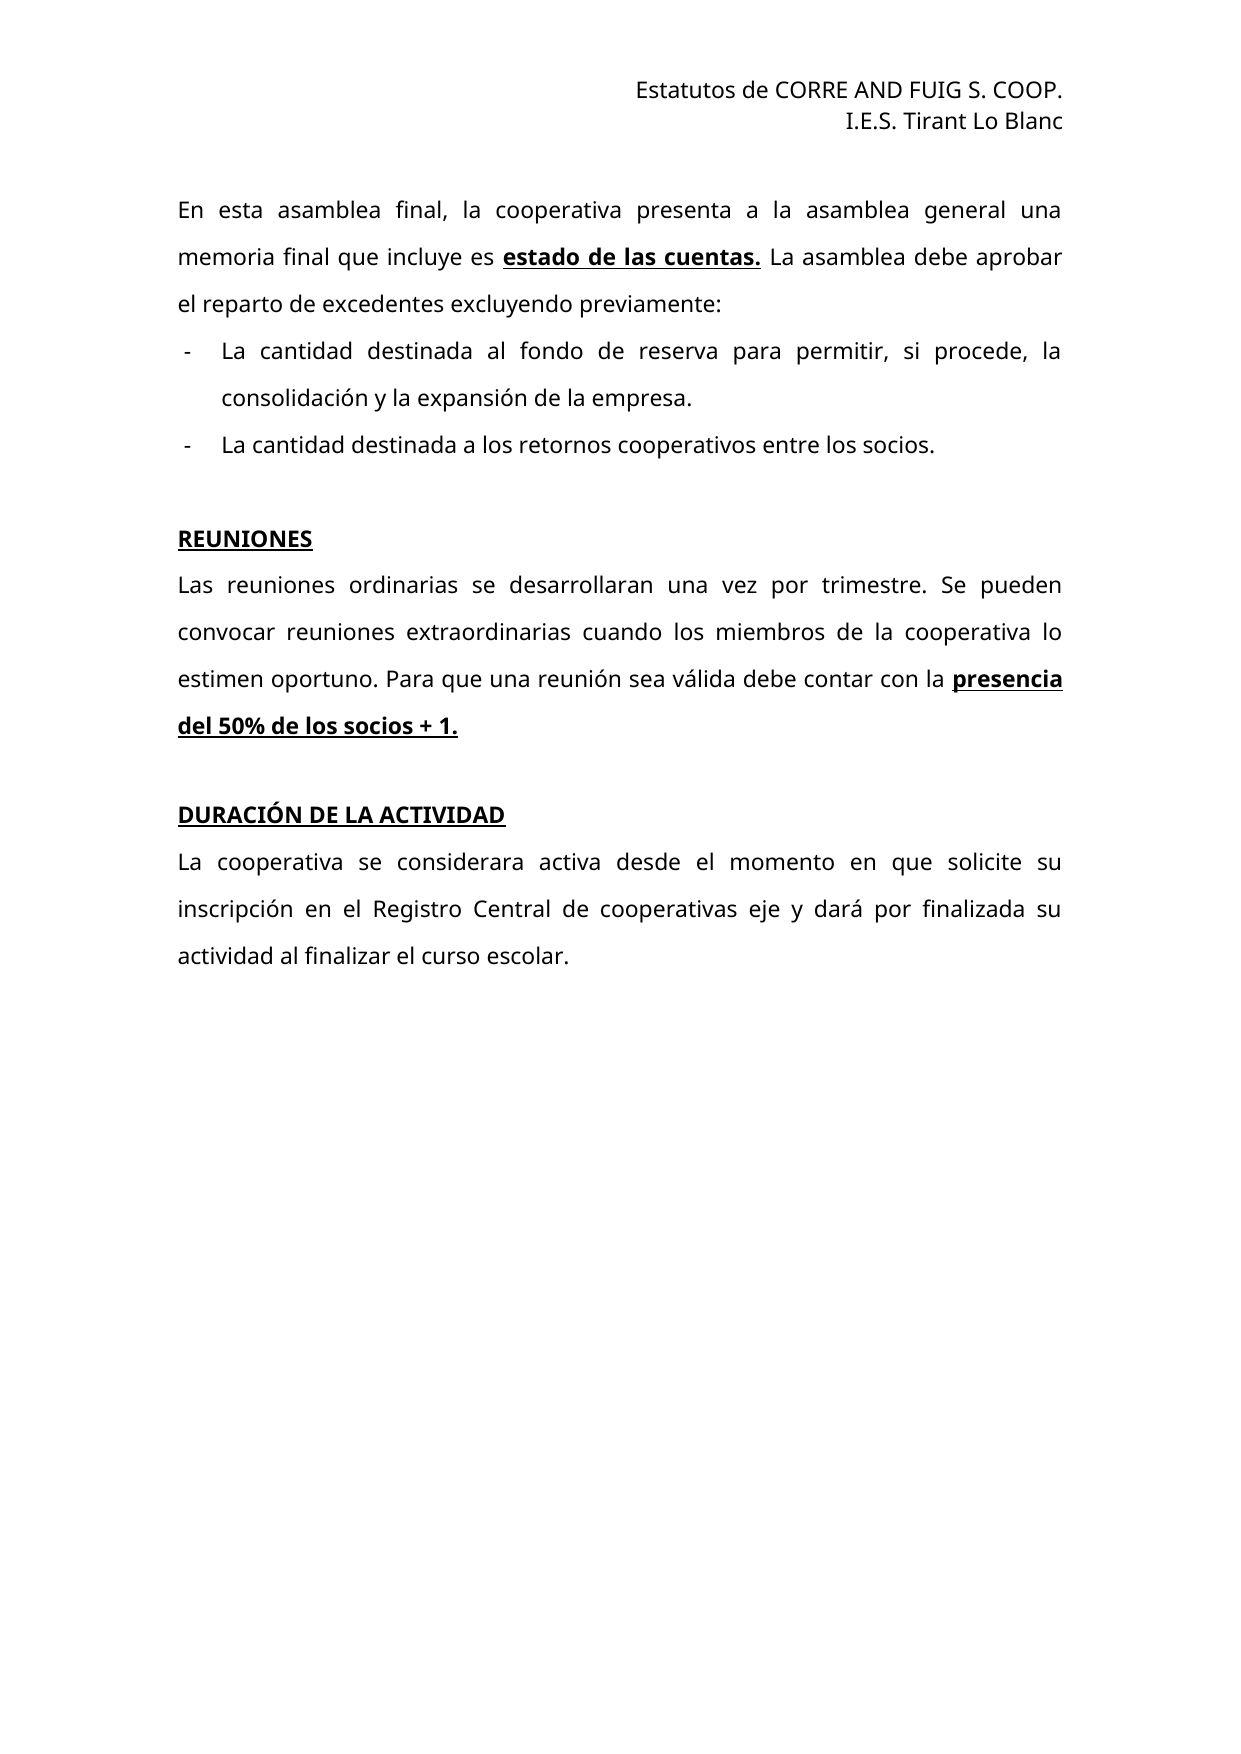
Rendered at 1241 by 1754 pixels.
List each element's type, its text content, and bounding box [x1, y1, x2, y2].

text DURACIÓN DE LA ACTIVIDAD [177, 799, 1063, 830]
text En esta asamblea final, la cooperativa presenta a la asamblea general una memoria final que incluye es estado de las cuentas. La asamblea debe aprobar el reparto de excedentes excluyendo previamente: [177, 194, 1063, 319]
text La cooperativa se considerara activa desde el momento en que solicite su inscripción en el Registro Central de cooperativas eje y dará por finalizada su actividad al finalizar el curso escolar. [177, 846, 1063, 971]
text Las reuniones ordinarias se desarrollaran una vez por trimestre. Se pueden convocar reuniones extraordinarias cuando los miembros de la cooperativa lo estimen oportuno. Para que una reunión sea válida debe contar con la presencia del 50% de los socios + 1. [177, 569, 1063, 741]
text REUNIONES [177, 523, 1063, 554]
list La cantidad destinada a los retornos cooperativos entre los socios. [183, 429, 1063, 460]
list La cantidad destinada al fondo de reserva para permitir, si procede, la consolidación y la expansión de la empresa. [183, 335, 1063, 413]
